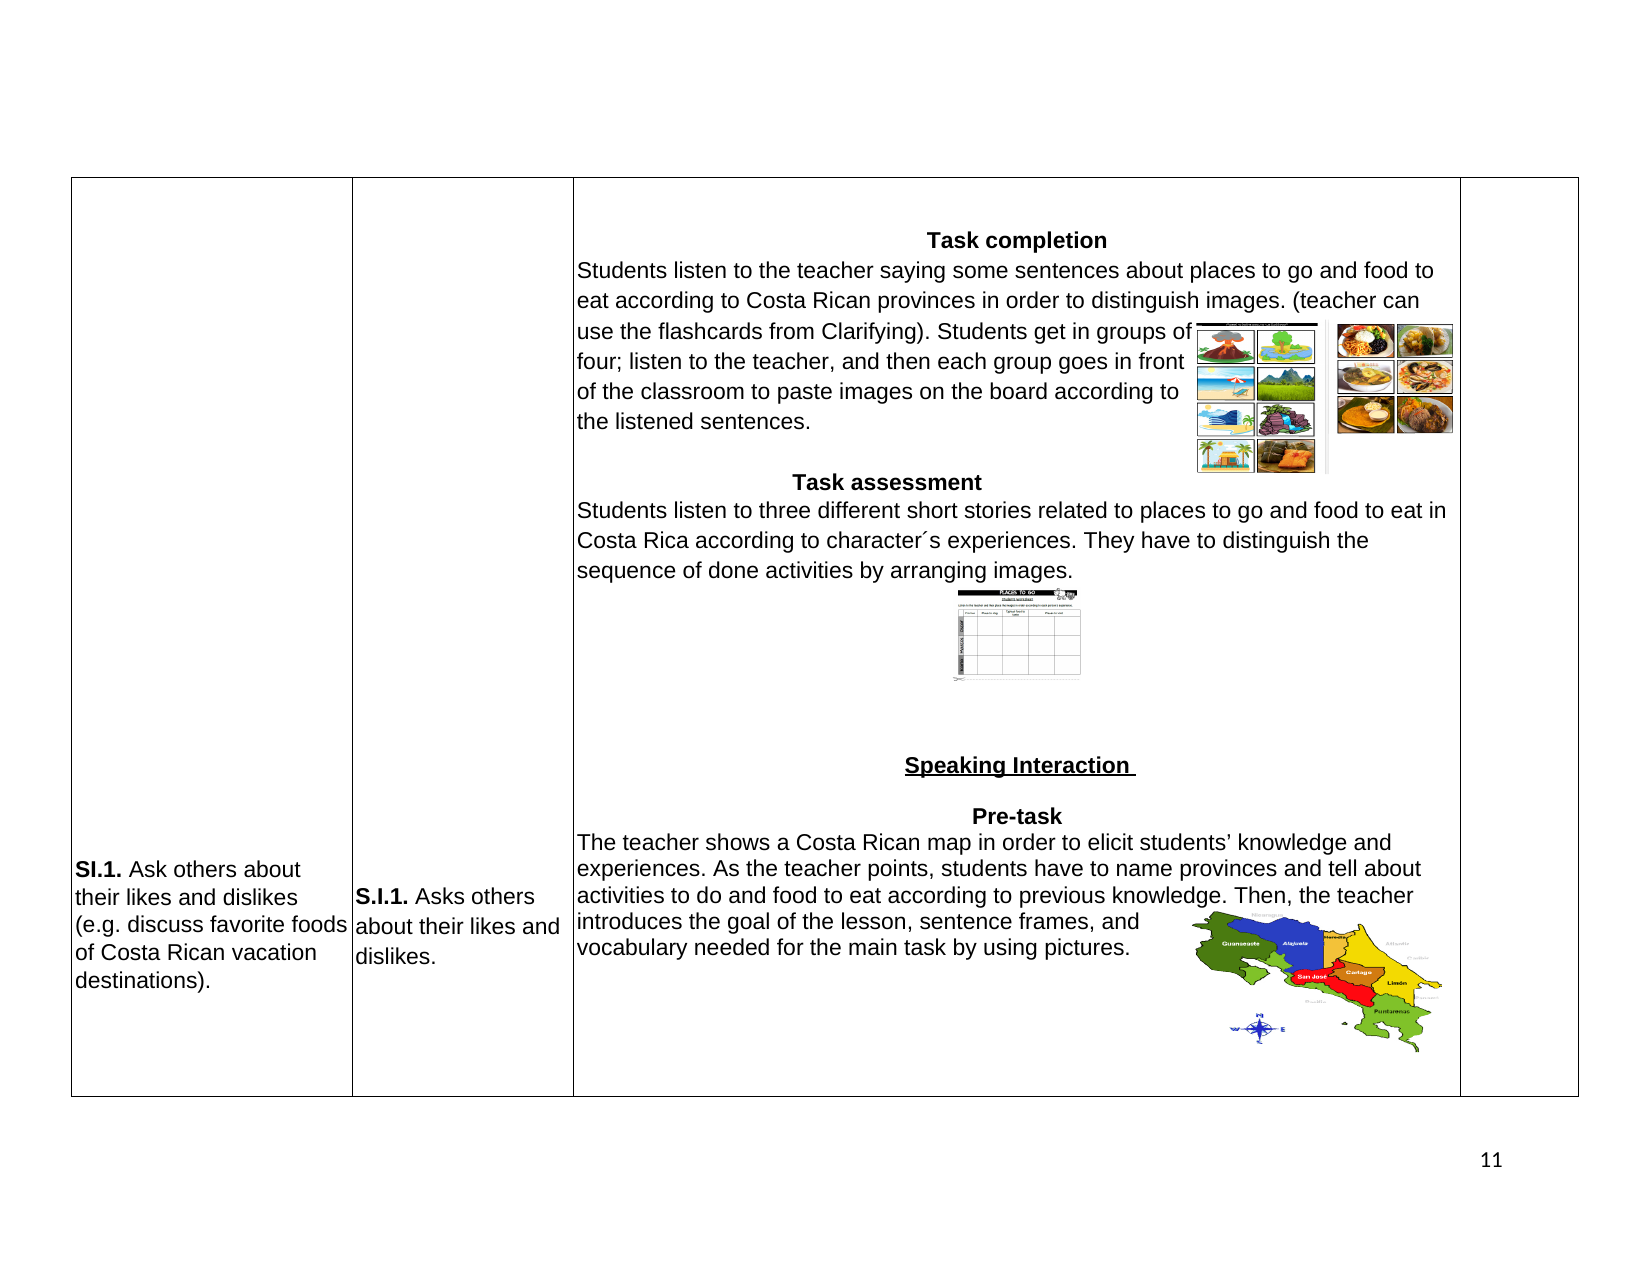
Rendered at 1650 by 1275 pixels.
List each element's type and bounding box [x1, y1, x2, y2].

table_cell [574, 178, 1460, 1096]
picture [952, 417, 1081, 512]
table_cell [1461, 178, 1578, 1096]
table_cell [72, 178, 352, 1096]
table_cell [353, 178, 573, 1096]
